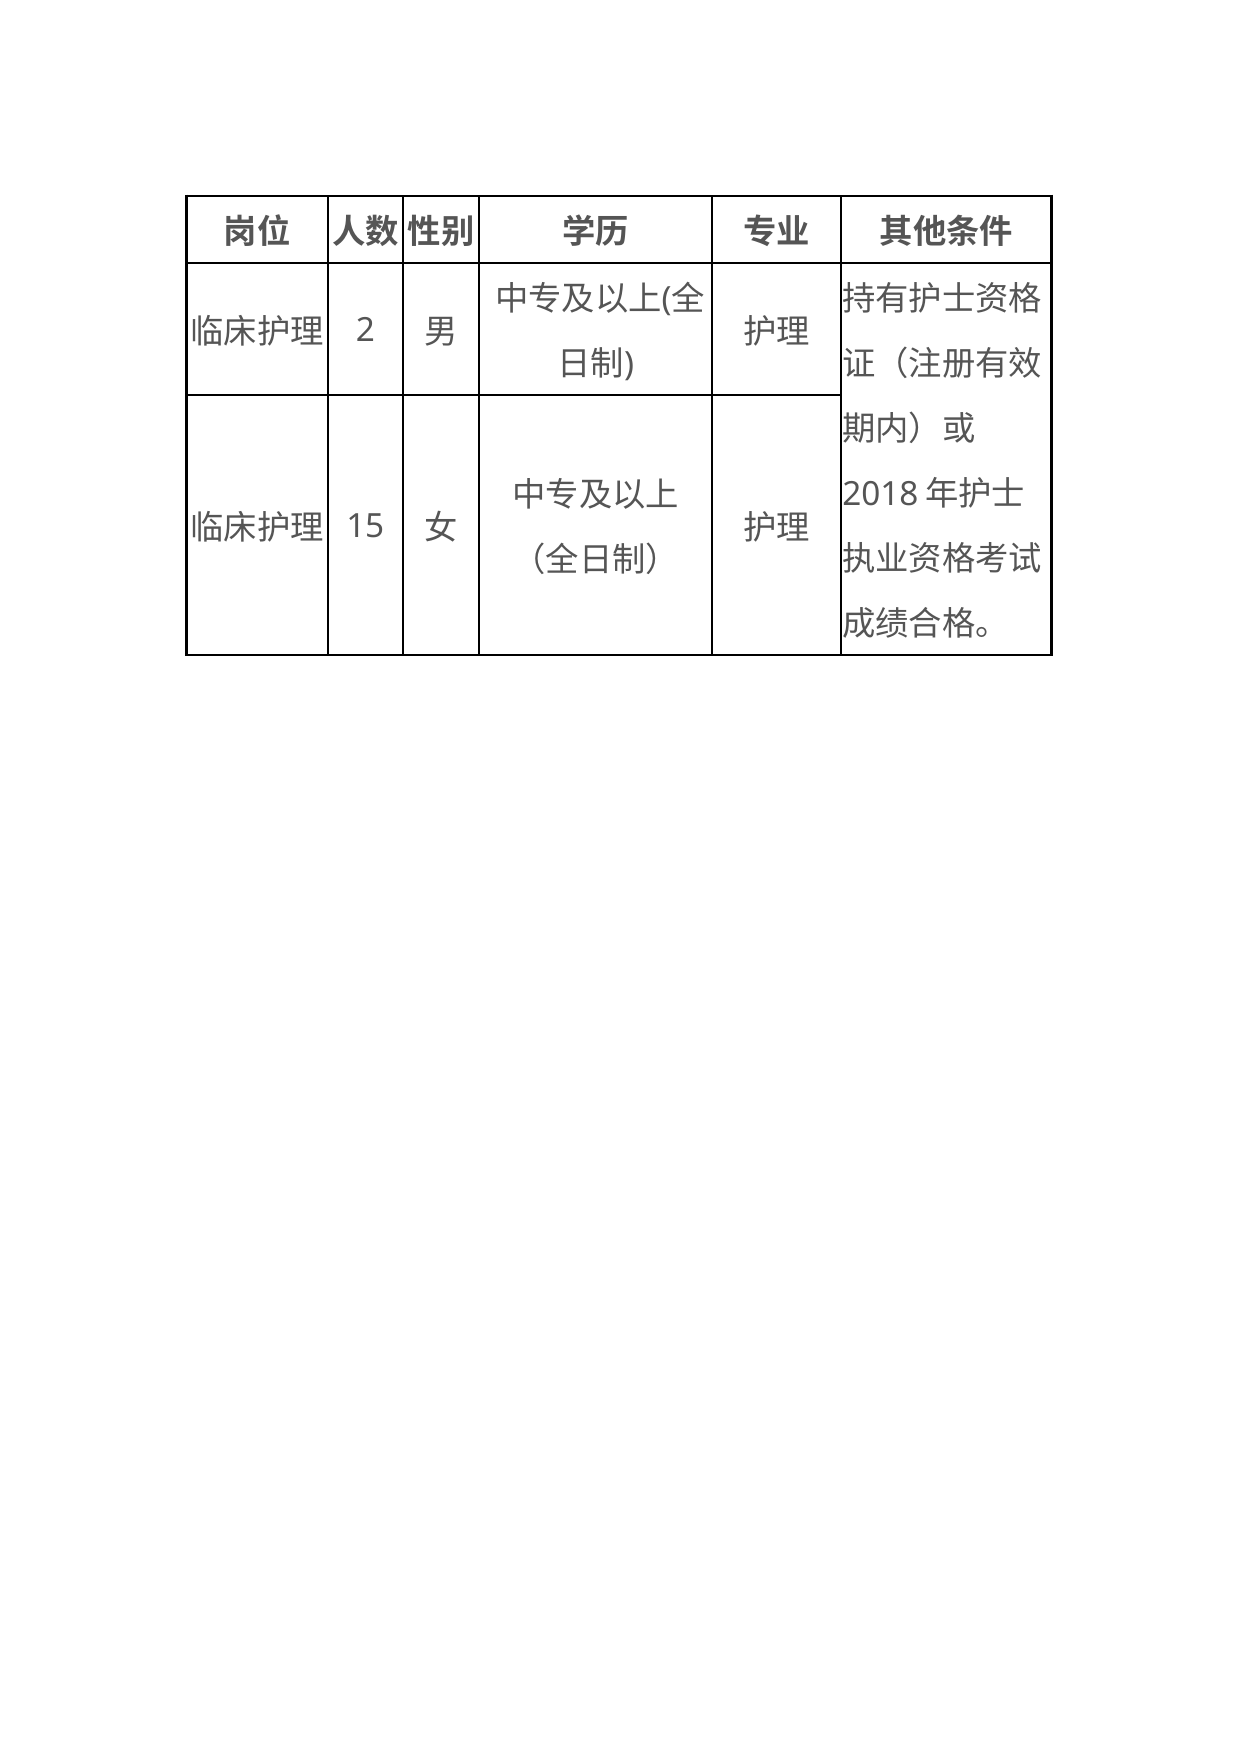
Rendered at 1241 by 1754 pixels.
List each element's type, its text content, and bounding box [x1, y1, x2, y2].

table_cell 男 [404, 264, 478, 394]
table_cell 中专及以上（全日制） [480, 396, 711, 654]
table_cell 2 [329, 264, 402, 394]
table_cell 护理 [713, 264, 840, 394]
table_cell 中专及以上(全日制) [480, 264, 711, 394]
table_cell 女 [404, 396, 478, 654]
table_header 学历 [480, 197, 711, 262]
table_header 岗位 [188, 197, 327, 262]
table_header 人数 [329, 197, 402, 262]
table_header 性别 [404, 197, 478, 262]
table_header 专业 [713, 197, 840, 262]
table_cell 临床护理 [188, 264, 327, 394]
table_cell 15 [329, 396, 402, 654]
table_cell 持有护士资格证（注册有效期内）或2018年护士执业资格考试成绩合格。 [842, 264, 1050, 654]
table_cell 护理 [713, 396, 840, 654]
table_cell 临床护理 [188, 396, 327, 654]
table_header 其他条件 [842, 197, 1050, 262]
